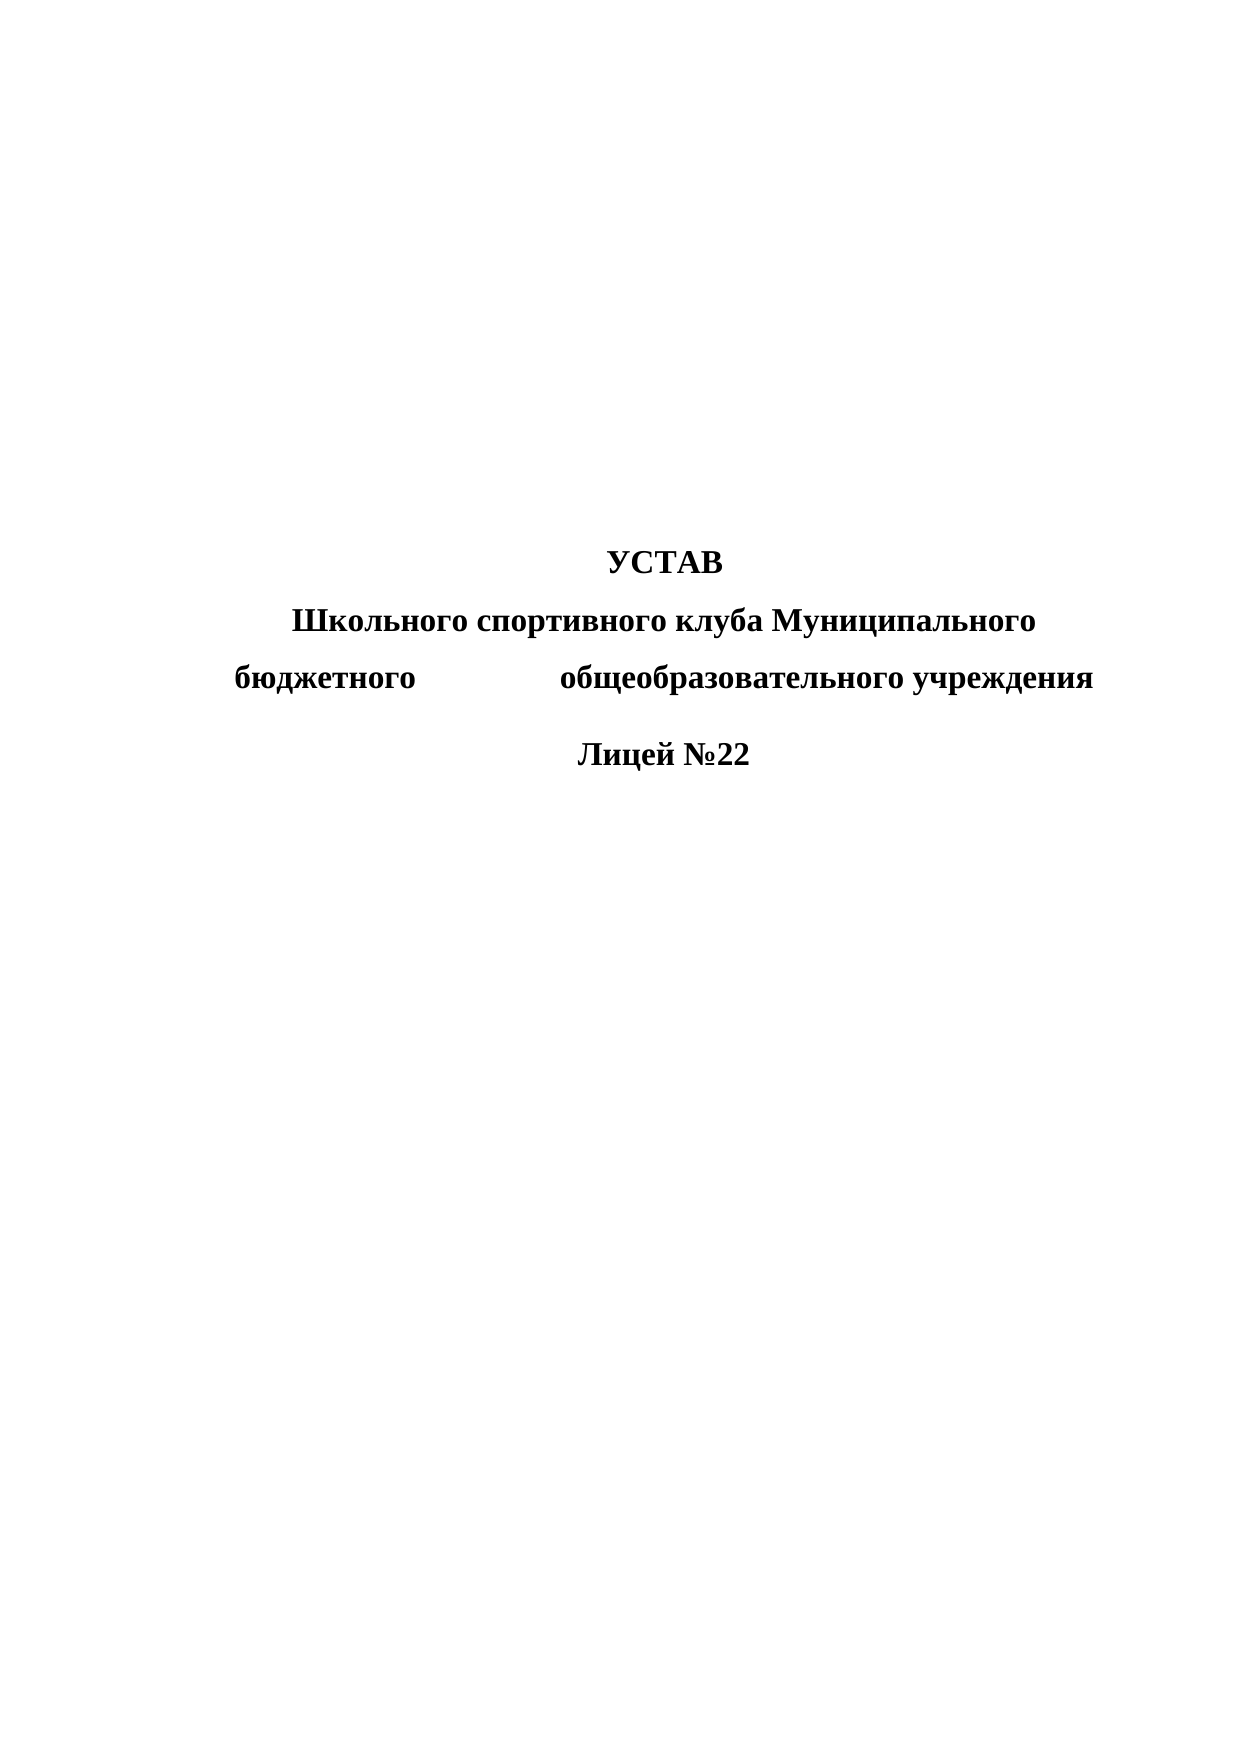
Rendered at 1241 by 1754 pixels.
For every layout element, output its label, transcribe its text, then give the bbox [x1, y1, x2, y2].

title Лицей №22 [207, 734, 1120, 772]
title Школьного спортивного клуба Муниципального бюджетного общеобразовательного учреждения [207, 600, 1120, 696]
title УСТАВ [593, 542, 735, 581]
